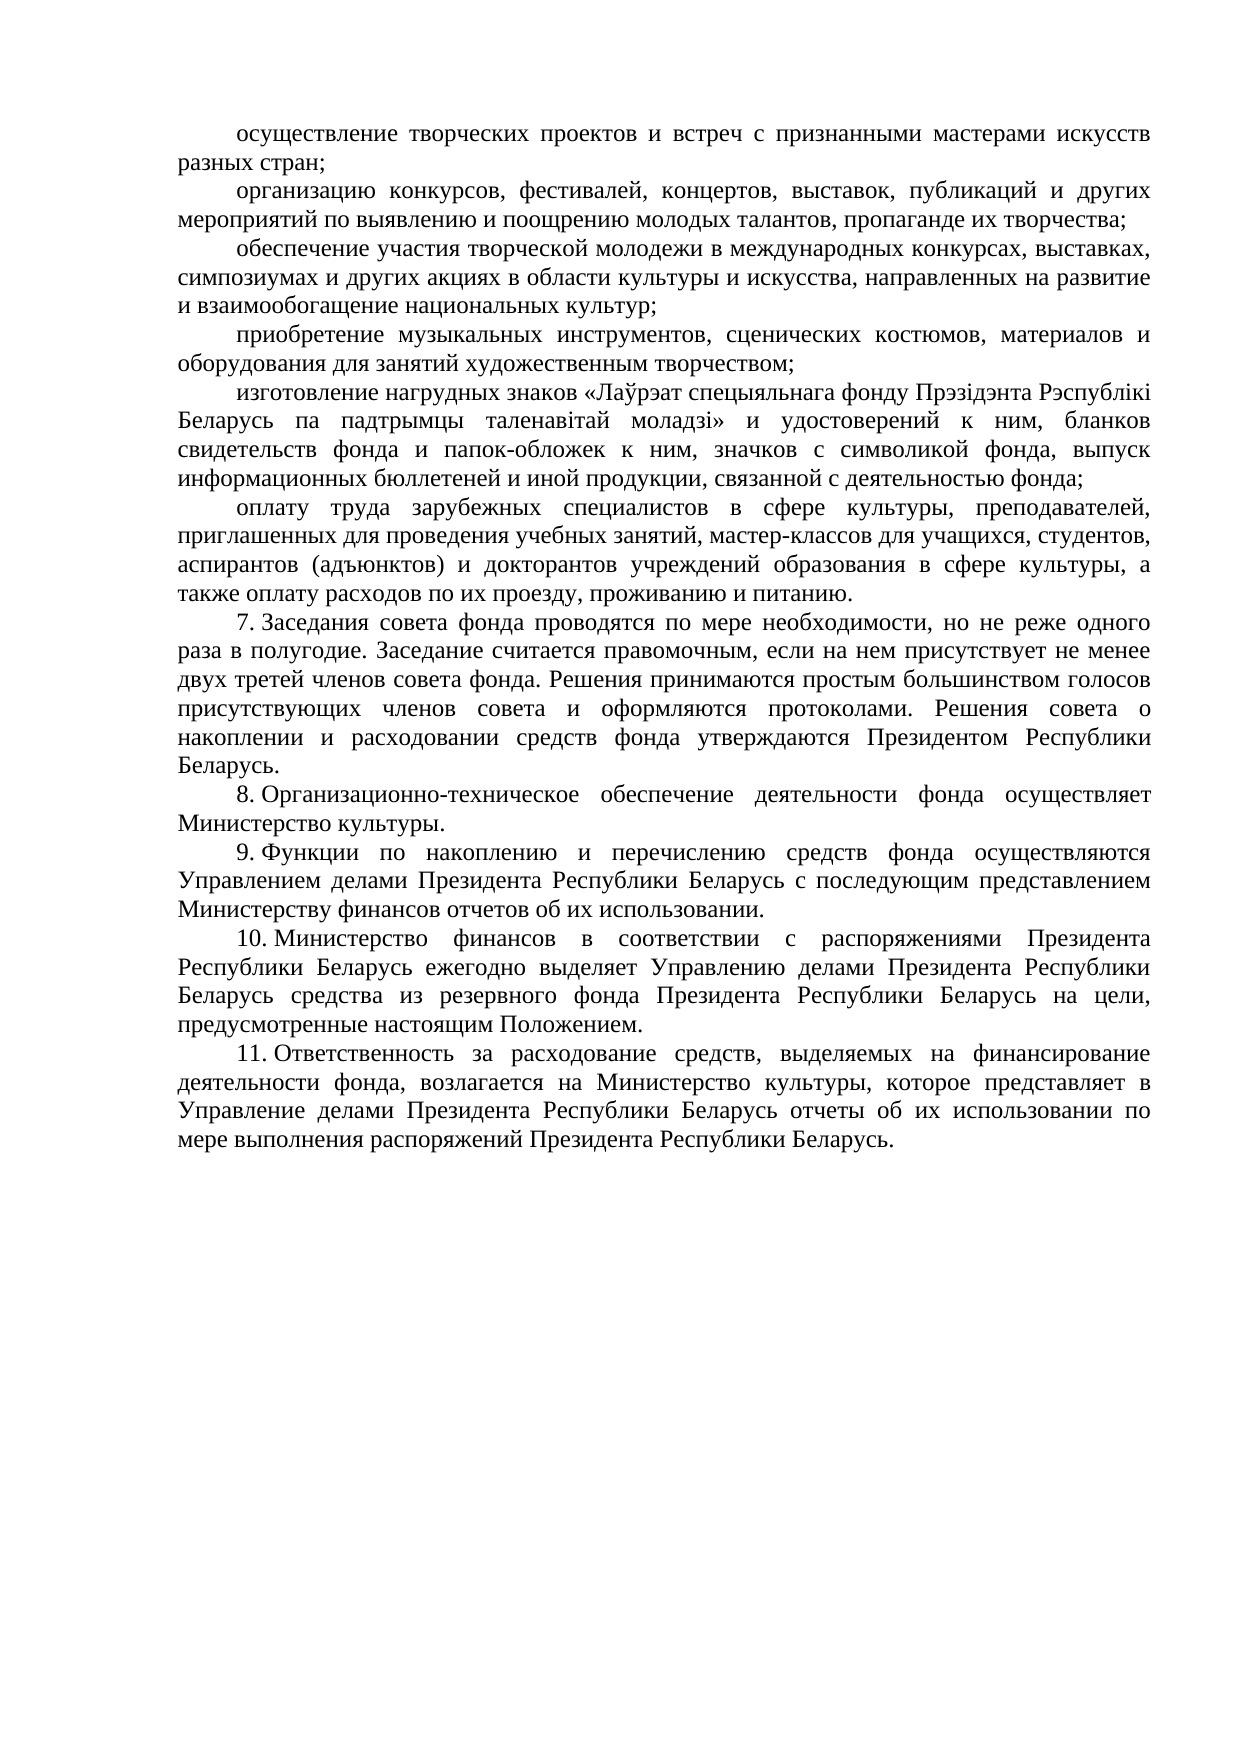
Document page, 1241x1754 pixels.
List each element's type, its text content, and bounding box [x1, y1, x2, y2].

text 7. Заседания совета фонда проводятся по мере необходимости, но не реже одного раза в полугодие. Заседание считается правомочным, если на нем присутствует не менее двух третей членов совета фонда. Решения принимаются простым большинством голосов присутствующих членов совета и оформляются протоколами. Решения совета о накоплении и расходовании средств фонда утверждаются Президентом Республики Беларусь. [177, 607, 1152, 779]
text 9. Функции по накоплению и перечислению средств фонда осуществляются Управлением делами Президента Республики Беларусь с последующим представлением Министерству финансов отчетов об их использовании. [177, 837, 1152, 923]
text приобретение музыкальных инструментов, сценических костюмов, материалов и оборудования для занятий художественным творчеством; [177, 319, 1152, 377]
text 10. Министерство финансов в соответствии с распоряжениями Президента Республики Беларусь ежегодно выделяет Управлению делами Президента Республики Беларусь средства из резервного фонда Президента Республики Беларусь на цели, предусмотренные настоящим Положением. [177, 923, 1152, 1038]
text обеспечение участия творческой молодежи в международных конкурсах, выставках, симпозиумах и других акциях в области культуры и искусства, направленных на развитие и взаимообогащение национальных культур; [177, 233, 1152, 319]
text осуществление творческих проектов и встреч с признанными мастерами искусств разных стран; [177, 118, 1152, 176]
text 11. Ответственность за расходование средств, выделяемых на финансирование деятельности фонда, возлагается на Министерство культуры, которое представляет в Управление делами Президента Республики Беларусь отчеты об их использовании по мере выполнения распоряжений Президента Республики Беларусь. [177, 1038, 1152, 1153]
text организацию конкурсов, фестивалей, концертов, выставок, публикаций и других мероприятий по выявлению и поощрению молодых талантов, пропаганде их творчества; [177, 176, 1152, 233]
text оплату труда зарубежных специалистов в сфере культуры, преподавателей, приглашенных для проведения учебных занятий, мастер-классов для учащихся, студентов, аспирантов (адъюнктов) и докторантов учреждений образования в сфере культуры, а также оплату расходов по их проезду, проживанию и питанию. [177, 492, 1152, 607]
text изготовление нагрудных знаков «Лаўрэат спецыяльнага фонду Прэзiдэнта Рэспублiкi Беларусь па падтрымцы таленавiтай моладзi» и удостоверений к ним, бланков свидетельств фонда и папок-обложек к ним, значков с символикой фонда, выпуск информационных бюллетеней и иной продукции, связанной с деятельностью фонда; [177, 377, 1152, 492]
text 8. Организационно-техническое обеспечение деятельности фонда осуществляет Министерство культуры. [177, 779, 1152, 837]
